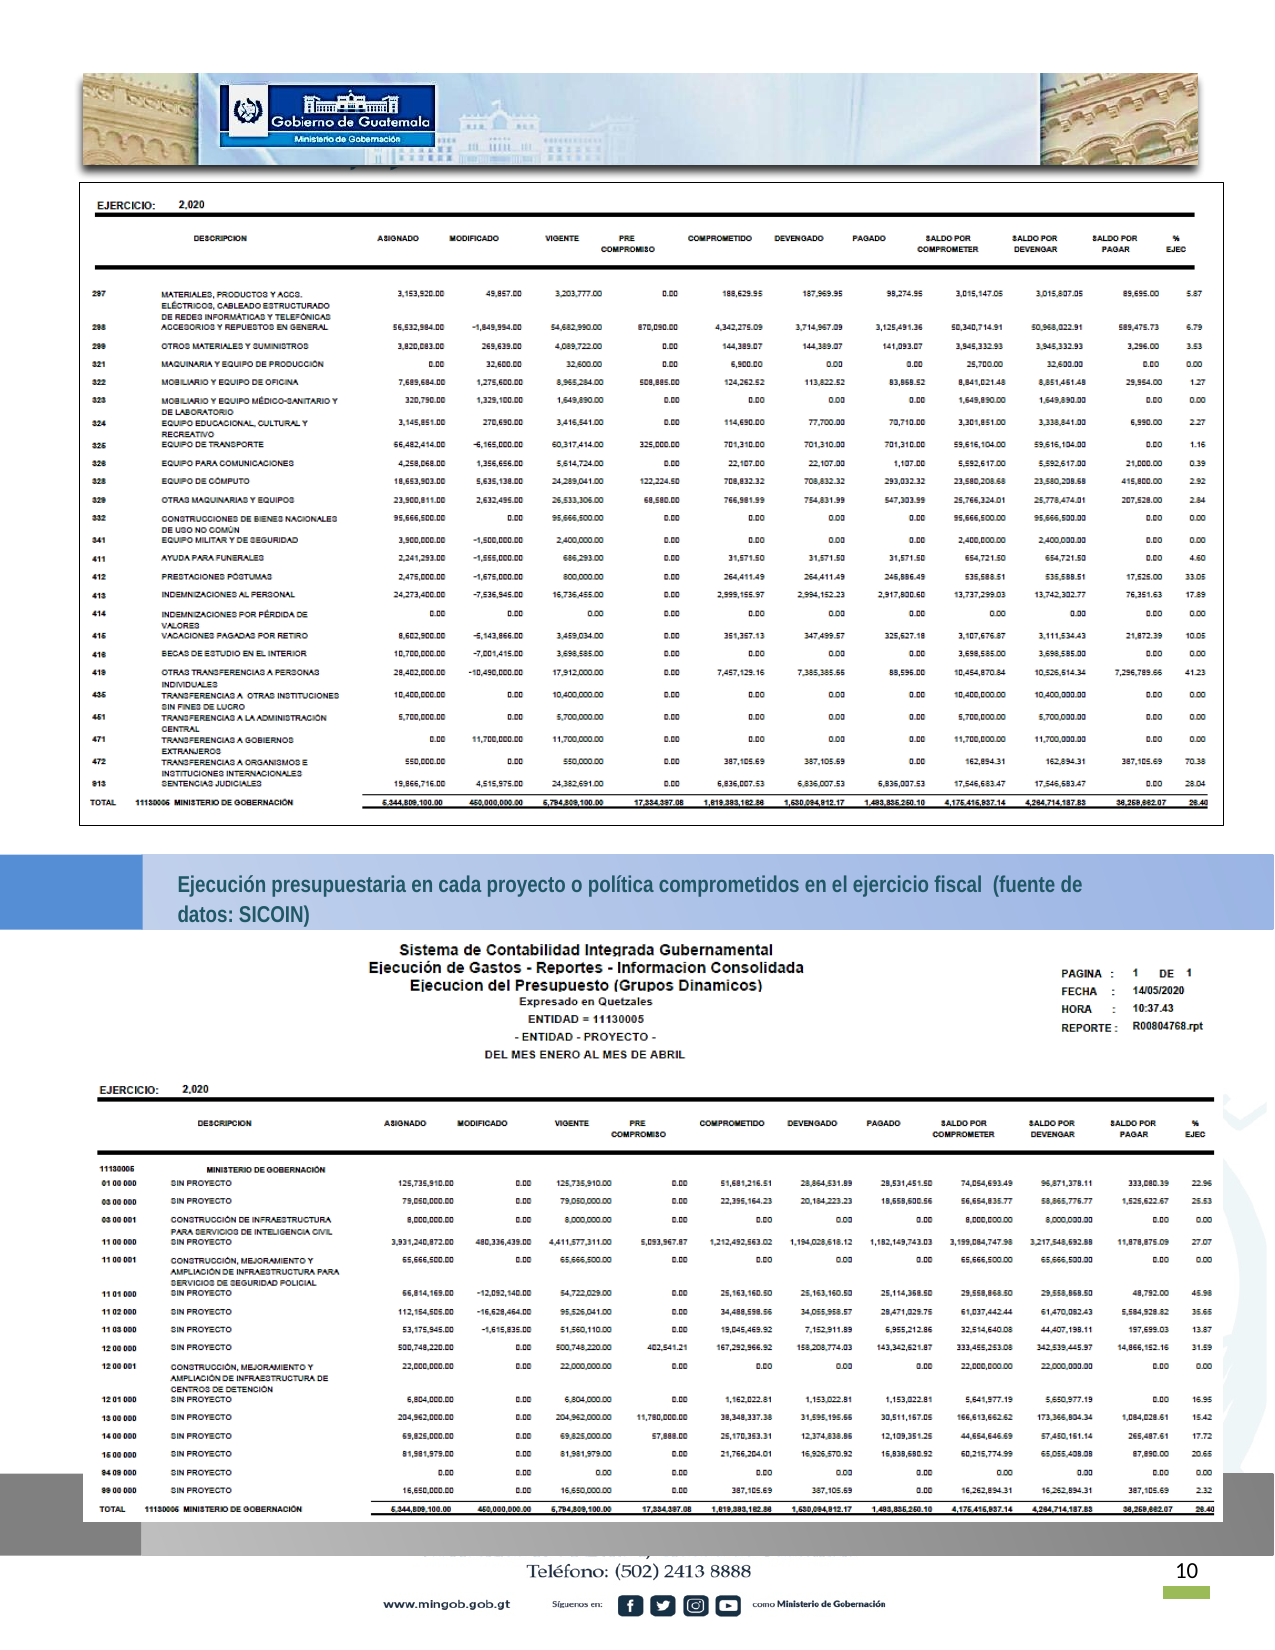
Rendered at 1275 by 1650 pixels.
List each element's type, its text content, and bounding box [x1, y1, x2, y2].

picture [10, 930, 1267, 1522]
picture [10, 1556, 1267, 1644]
picture [10, 18, 1267, 854]
text Ejecución presupuestaria en cada proyecto o política comprometidos en el ejercicio fiscal (fuente de datos: SICOIN) [177, 871, 1098, 927]
